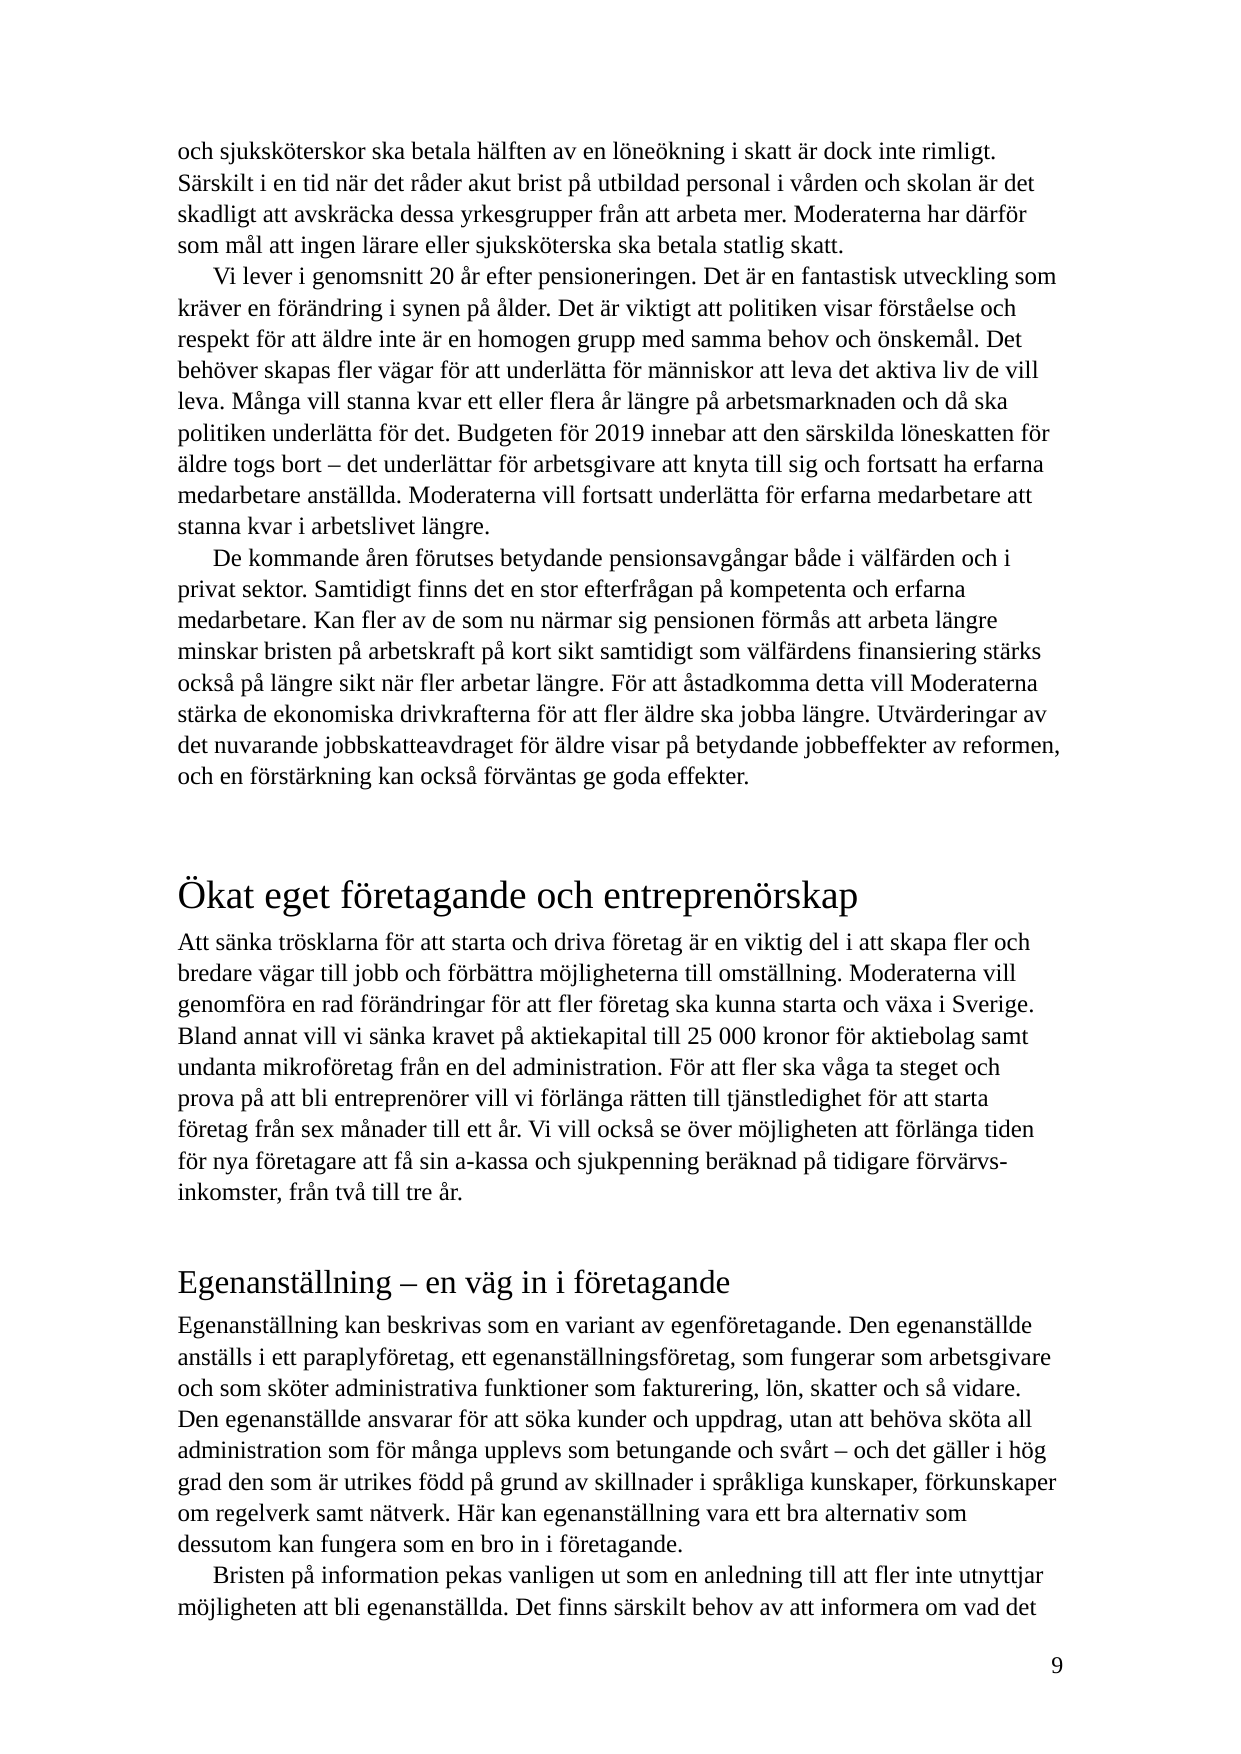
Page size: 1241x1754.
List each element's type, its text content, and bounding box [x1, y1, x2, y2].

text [177, 134, 1063, 259]
text De kommande åren förutses betydande pensionsavgångar både i välfärden och i privat sektor. Samtidigt finns det en stor efterfrågan på kompetenta och erfarna medarbetare. Kan fler av de som nu närmar sig pensionen förmås att arbeta längre minskar bristen på arbetskraft på kort sikt samtidigt som välfärdens finansiering stärks också på längre sikt när fler arbetar längre. För att åstadkomma detta vill Moderaterna stärka de ekonomiska drivkrafterna för att fler äldre ska jobba längre. Utvärderingar av det nuvarande jobbskatteavdraget för äldre visar på betydande jobbeffekter av reformen, och en förstärkning kan också förväntas ge goda effekter. [177, 540, 1063, 790]
text Vi lever i genomsnitt 20 år efter pensioneringen. Det är en fantastisk utveckling som kräver en förändring i synen på ålder. Det är viktigt att politiken visar förståelse och respekt för att äldre inte är en homogen grupp med samma behov och önskemål. Det behöver skapas fler vägar för att underlätta för människor att leva det aktiva liv de vill leva. Många vill stanna kvar ett eller flera år längre på arbetsmarknaden och då ska politiken underlätta för det. Budgeten för 2019 innebar att den särskilda löneskatten för äldre togs bort – det underlättar för arbetsgivare att knyta till sig och fortsatt ha erfarna medarbetare anställda. Moderaterna vill fortsatt underlätta för erfarna medarbetare att stanna kvar i arbetslivet längre. [177, 259, 1063, 540]
text Att sänka trösklarna för att starta och driva företag är en viktig del i att skapa fler och bredare vägar till jobb och förbättra möjligheterna till omställning. Moderaterna vill genomföra en rad förändringar för att fler företag ska kunna starta och växa i Sverige. Bland annat vill vi sänka kravet på aktiekapital till 25 000 kronor för aktiebolag samt undanta mikroföretag från en del administration. För att fler ska våga ta steget och prova på att bli entreprenörer vill vi förlänga rätten till tjänstledighet för att starta företag från sex månader till ett år. Vi vill också se över möjligheten att förlänga tiden för nya företagare att få sin a-kassa och sjukpenning beräknad på tidigare förvärvsinkomster, från två till tre år. [177, 924, 1063, 1206]
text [177, 1558, 1063, 1620]
text Egenanställning kan beskrivas som en variant av egenföretagande. Den egenanställde anställs i ett paraplyföretag, ett egenanställningsföretag, som fungerar som arbetsgivare och som sköter administrativa funktioner som fakturering, lön, skatter och så vidare. Den egenanställde ansvarar för att söka kunder och uppdrag, utan att behöva sköta all administration som för många upplevs som betungande och svårt – och det gäller i hög grad den som är utrikes född på grund av skillnader i språkliga kunskaper, förkunskaper om regelverk samt nätverk. Här kan egenanställning vara ett bra alternativ som dessutom kan fungera som en bro in i företagande. [177, 1308, 1063, 1558]
subtitle Ökat eget företagande och entreprenörskap [177, 876, 1063, 916]
subtitle Egenanställning – en väg in i företagande [177, 1268, 1063, 1299]
